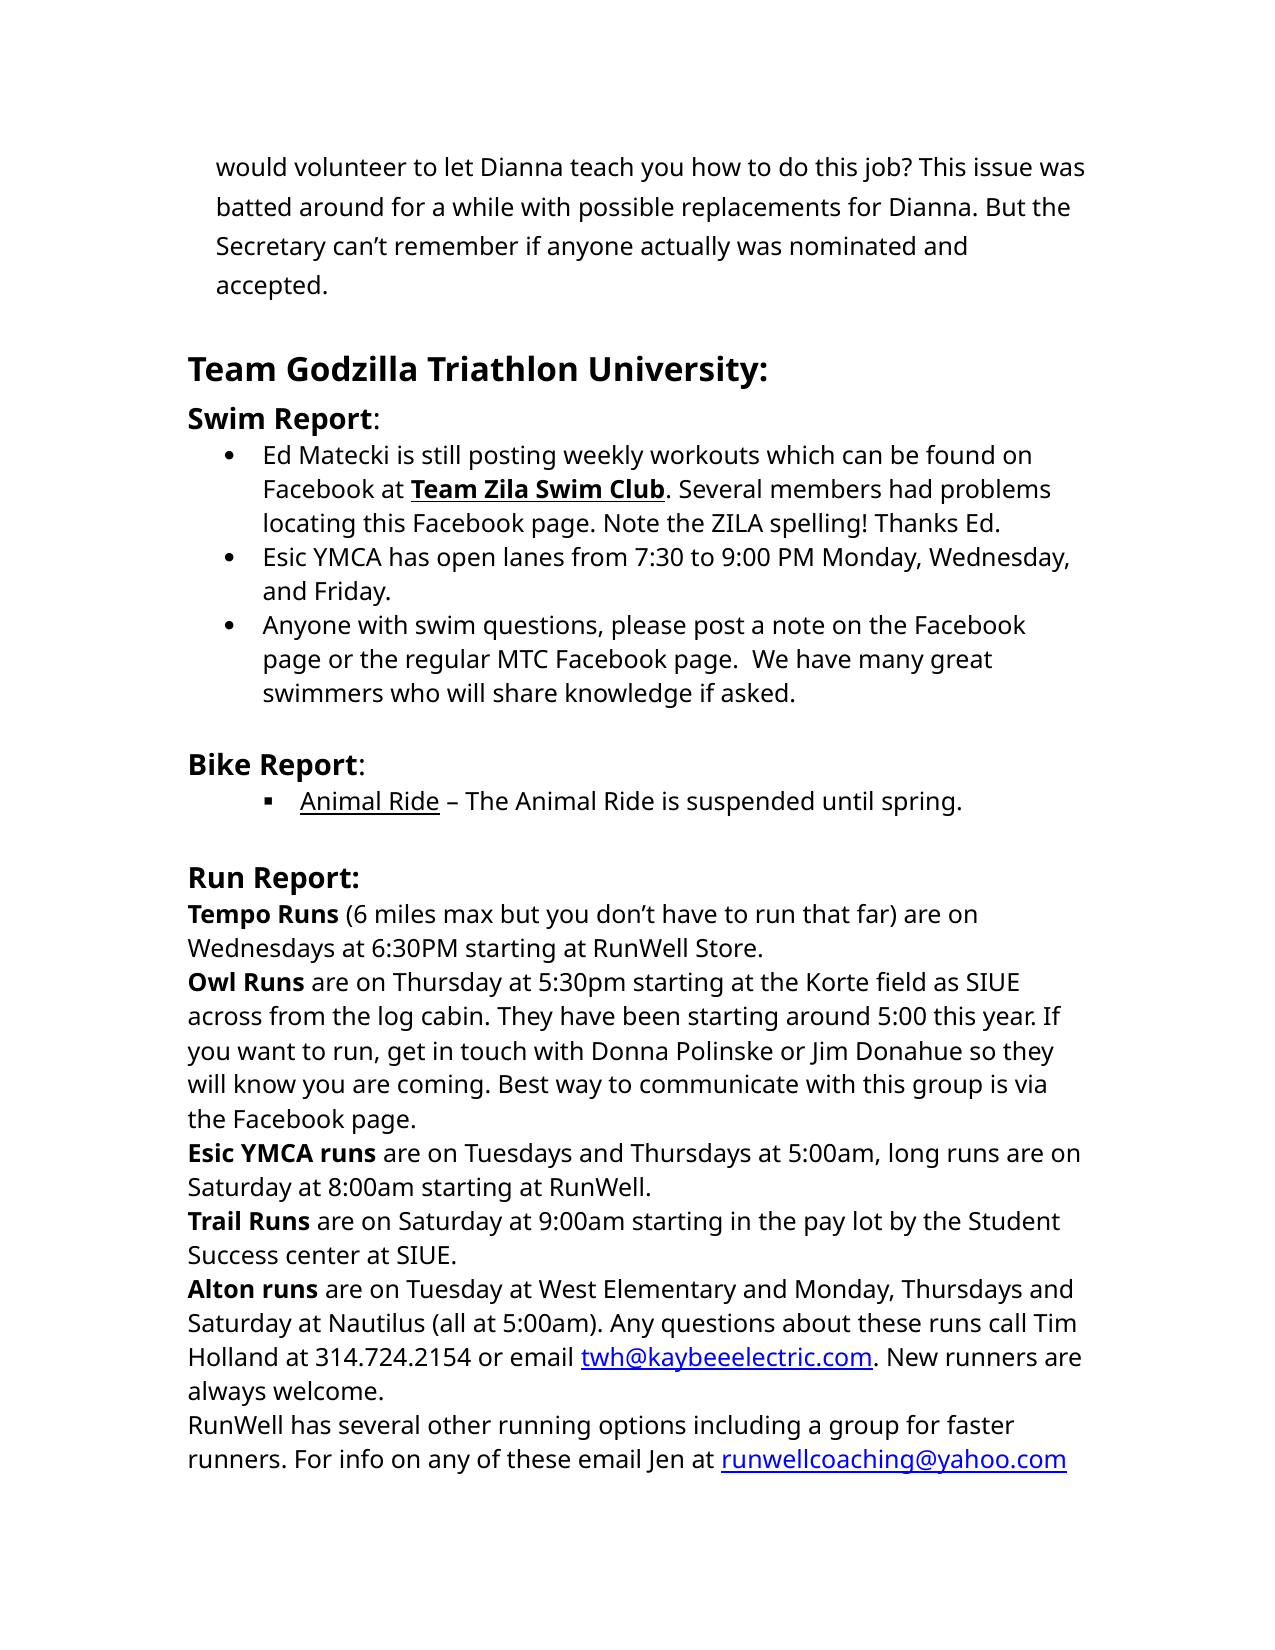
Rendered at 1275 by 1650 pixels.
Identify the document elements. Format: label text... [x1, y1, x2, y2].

text Bike Report: [187, 744, 1087, 784]
list Ed Matecki is still posting weekly workouts which can be found on Facebook at Team Zila Swim Club. Several members had problems locating this Facebook page. Note the ZILA spelling! Thanks Ed. [225, 438, 1087, 540]
text Trail Runs are on Saturday at 9:00am starting in the pay lot by the Student Success center at SIUE. [187, 1203, 1087, 1272]
text Esic YMCA runs are on Tuesdays and Thursdays at 5:00am, long runs are on Saturday at 8:00am starting at RunWell. [187, 1135, 1087, 1203]
text Owl Runs are on Thursday at 5:30pm starting at the Korte field as SIUE across from the log cabin. They have been starting around 5:00 this year. If you want to run, get in touch with Donna Polinske or Jim Donahue so they will know you are coming. Best way to communicate with this group is via the Facebook page. [187, 965, 1087, 1135]
list Anyone with swim questions, please post a note on the Facebook page or the regular MTC Facebook page. We have many great swimmers who will share knowledge if asked. [225, 608, 1087, 710]
text Team Godzilla Triathlon University: [187, 346, 1087, 391]
text RunWell has several other running options including a group for faster runners. For info on any of these email Jen at runwellcoaching@yahoo.com [187, 1408, 1087, 1476]
text Run Report: [187, 857, 1087, 897]
list Animal Ride – The Animal Ride is suspended until spring. [262, 784, 1087, 818]
text Alton runs are on Tuesday at West Elementary and Monday, Thursdays and Saturday at Nautilus (all at 5:00am). Any questions about these runs call Tim Holland at 314.724.2154 or email twh@kaybeeelectric.com. New runners are always welcome. [187, 1272, 1087, 1408]
text Swim Report: [187, 398, 1087, 438]
text Tempo Runs (6 miles max but you don’t have to run that far) are on Wednesdays at 6:30PM starting at RunWell Store. [187, 897, 1087, 965]
list Esic YMCA has open lanes from 7:30 to 9:00 PM Monday, Wednesday, and Friday. [225, 540, 1087, 608]
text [187, 150, 1087, 302]
